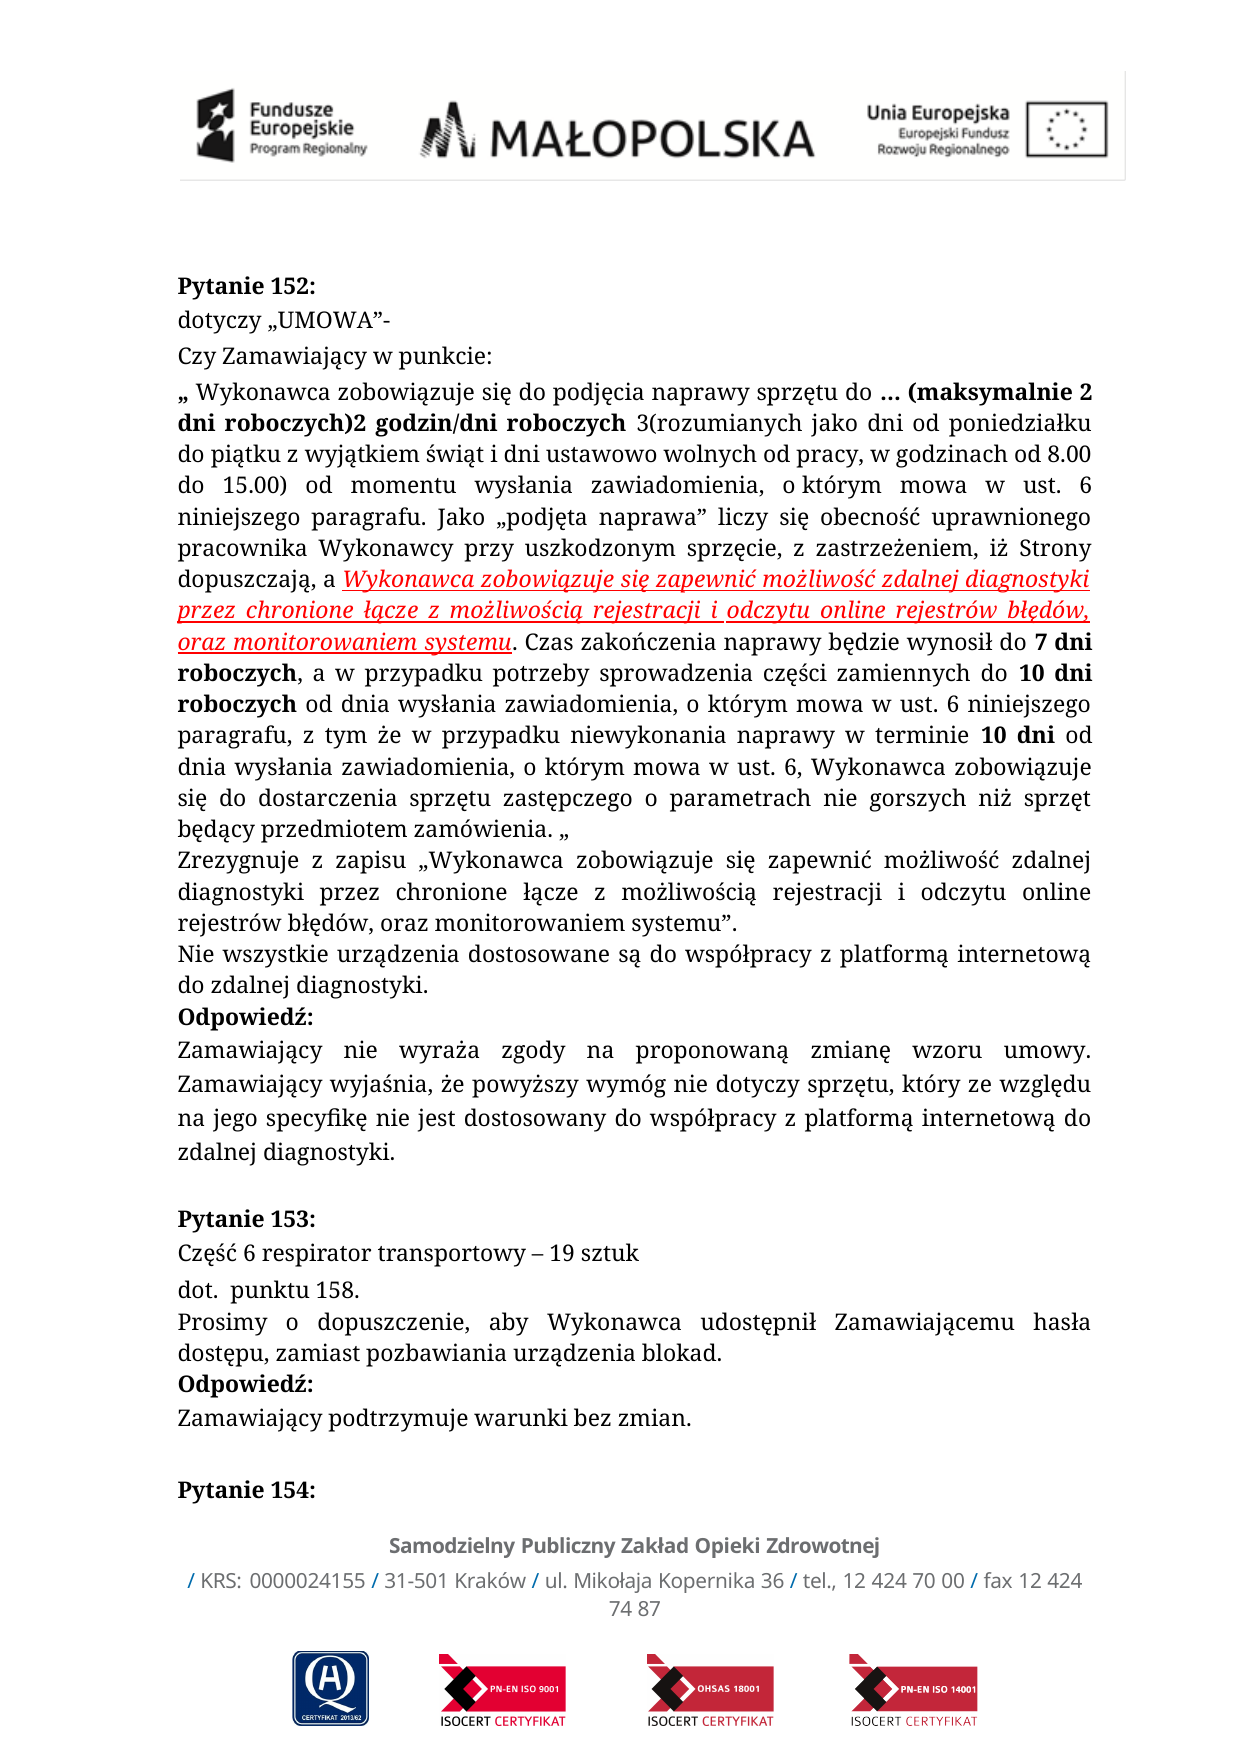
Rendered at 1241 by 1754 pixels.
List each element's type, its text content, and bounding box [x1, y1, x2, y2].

text Zamawiający nie wyraża zgody na proponowaną zmianę wzoru umowy. Zamawiający wyjaśnia, że powyższy wymóg nie dotyczy sprzętu, który ze względu na jego specyfikę nie jest dostosowany do współpracy z platformą internetową do zdalnej diagnostyki. [177, 1034, 1092, 1167]
text Nie wszystkie urządzenia dostosowane są do współpracy z platformą internetową do zdalnej diagnostyki. [177, 938, 1092, 1001]
picture [292, 1651, 369, 1726]
picture [647, 1654, 774, 1726]
text Część 6 respirator transportowy – 19 sztuk [177, 1237, 1092, 1268]
text Zamawiający podtrzymuje warunki bez zmian. [177, 1402, 1092, 1433]
picture [439, 1654, 566, 1726]
text Czy Zamawiający w punkcie: [177, 340, 1092, 371]
text Pytanie 152: [177, 270, 1092, 301]
text Zrezygnuje z zapisu „Wykonawca zobowiązuje się zapewnić możliwość zdalnej diagnostyki przez chronione łącze z możliwością rejestracji i odczytu online rejestrów błędów, oraz monitorowaniem systemu”. [177, 844, 1092, 938]
text Prosimy o dopuszczenie, aby Wykonawca udostępnił Zamawiającemu hasła dostępu, zamiast pozbawiania urządzenia blokad. [177, 1306, 1092, 1368]
text Pytanie 153: [177, 1203, 1092, 1234]
picture [180, 71, 1127, 182]
text dotyczy „UMOWA”- [177, 304, 1092, 335]
text dot. punktu 158. [177, 1274, 1092, 1306]
text Odpowiedź: [177, 1001, 1092, 1032]
text Odpowiedź: [177, 1368, 1092, 1399]
text Pytanie 154: [177, 1474, 1092, 1505]
text „ Wykonawca zobowiązuje się do podjęcia naprawy sprzętu do … (maksymalnie 2 dni roboczych)2 godzin/dni roboczych 3(rozumianych jako dni od poniedziałku do piątku z wyjątkiem świąt i dni ustawowo wolnych od pracy, w godzinach od 8.00 do 15.00) od momentu wysłania zawiadomienia, o którym mowa w ust. 6 niniejszego paragrafu. Jako „podjęta naprawa” liczy się obecność uprawnionego pracownika Wykonawcy przy uszkodzonym sprzęcie, z zastrzeżeniem, iż Strony dopuszczają, a Wykonawca zobowiązuje się zapewnić możliwość zdalnej diagnostyki przez chronione łącze z możliwością rejestracji i odczytu online rejestrów błędów, oraz monitorowaniem systemu. Czas zakończenia naprawy będzie wynosił do 7 dni roboczych, a w przypadku potrzeby sprowadzenia części zamiennych do 10 dni roboczych od dnia wysłania zawiadomienia, o którym mowa w ust. 6 niniejszego paragrafu, z tym że w przypadku niewykonania naprawy w terminie 10 dni od dnia wysłania zawiadomienia, o którym mowa w ust. 6, Wykonawca zobowiązuje się do dostarczenia sprzętu zastępczego o parametrach nie gorszych niż sprzęt będący przedmiotem zamówienia. „ [177, 376, 1092, 844]
picture [849, 1654, 978, 1726]
